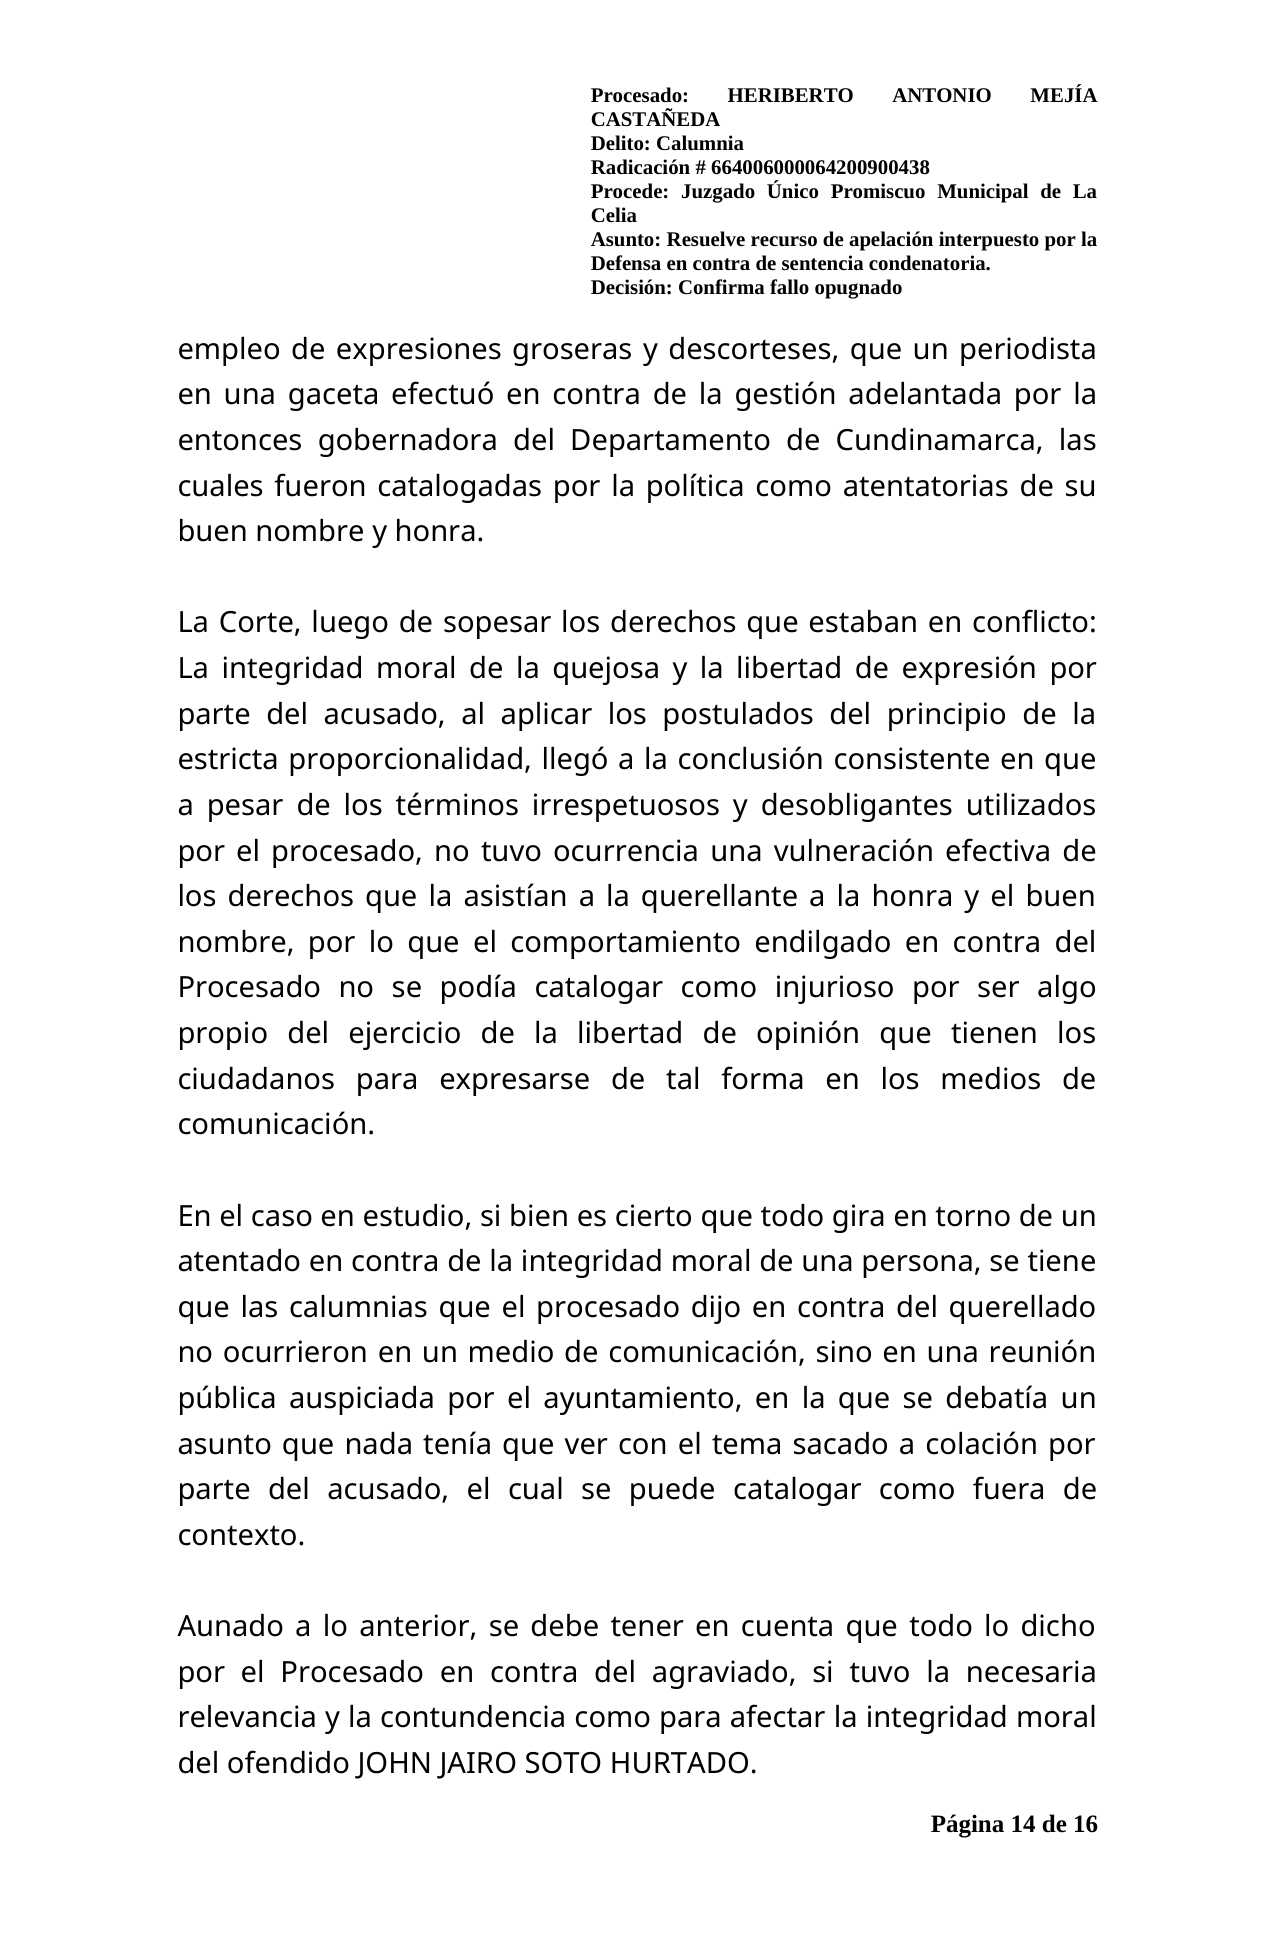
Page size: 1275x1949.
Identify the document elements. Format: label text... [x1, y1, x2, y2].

text La Corte, luego de sopesar los derechos que estaban en conflicto: La integridad moral de la quejosa y la libertad de expresión por parte del acusado, al aplicar los postulados del principio de la estricta proporcionalidad, llegó a la conclusión consistente en que a pesar de los términos irrespetuosos y desobligantes utilizados por el procesado, no tuvo ocurrencia una vulneración efectiva de los derechos que la asistían a la querellante a la honra y el buen nombre, por lo que el comportamiento endilgado en contra del Procesado no se podía catalogar como injurioso por ser algo propio del ejercicio de la libertad de opinión que tienen los ciudadanos para expresarse de tal forma en los medios de comunicación. [177, 602, 1098, 1143]
text En el caso en estudio, si bien es cierto que todo gira en torno de un atentado en contra de la integridad moral de una persona, se tiene que las calumnias que el procesado dijo en contra del querellado no ocurrieron en un medio de comunicación, sino en una reunión pública auspiciada por el ayuntamiento, en la que se debatía un asunto que nada tenía que ver con el tema sacado a colación por parte del acusado, el cual se puede catalogar como fuera de contexto. [177, 1195, 1098, 1554]
text Aunado a lo anterior, se debe tener en cuenta que todo lo dicho por el Procesado en contra del agraviado, si tuvo la necesaria relevancia y la contundencia como para afectar la integridad moral del ofendido JOHN JAIRO SOTO HURTADO. [177, 1606, 1098, 1782]
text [177, 328, 1098, 550]
